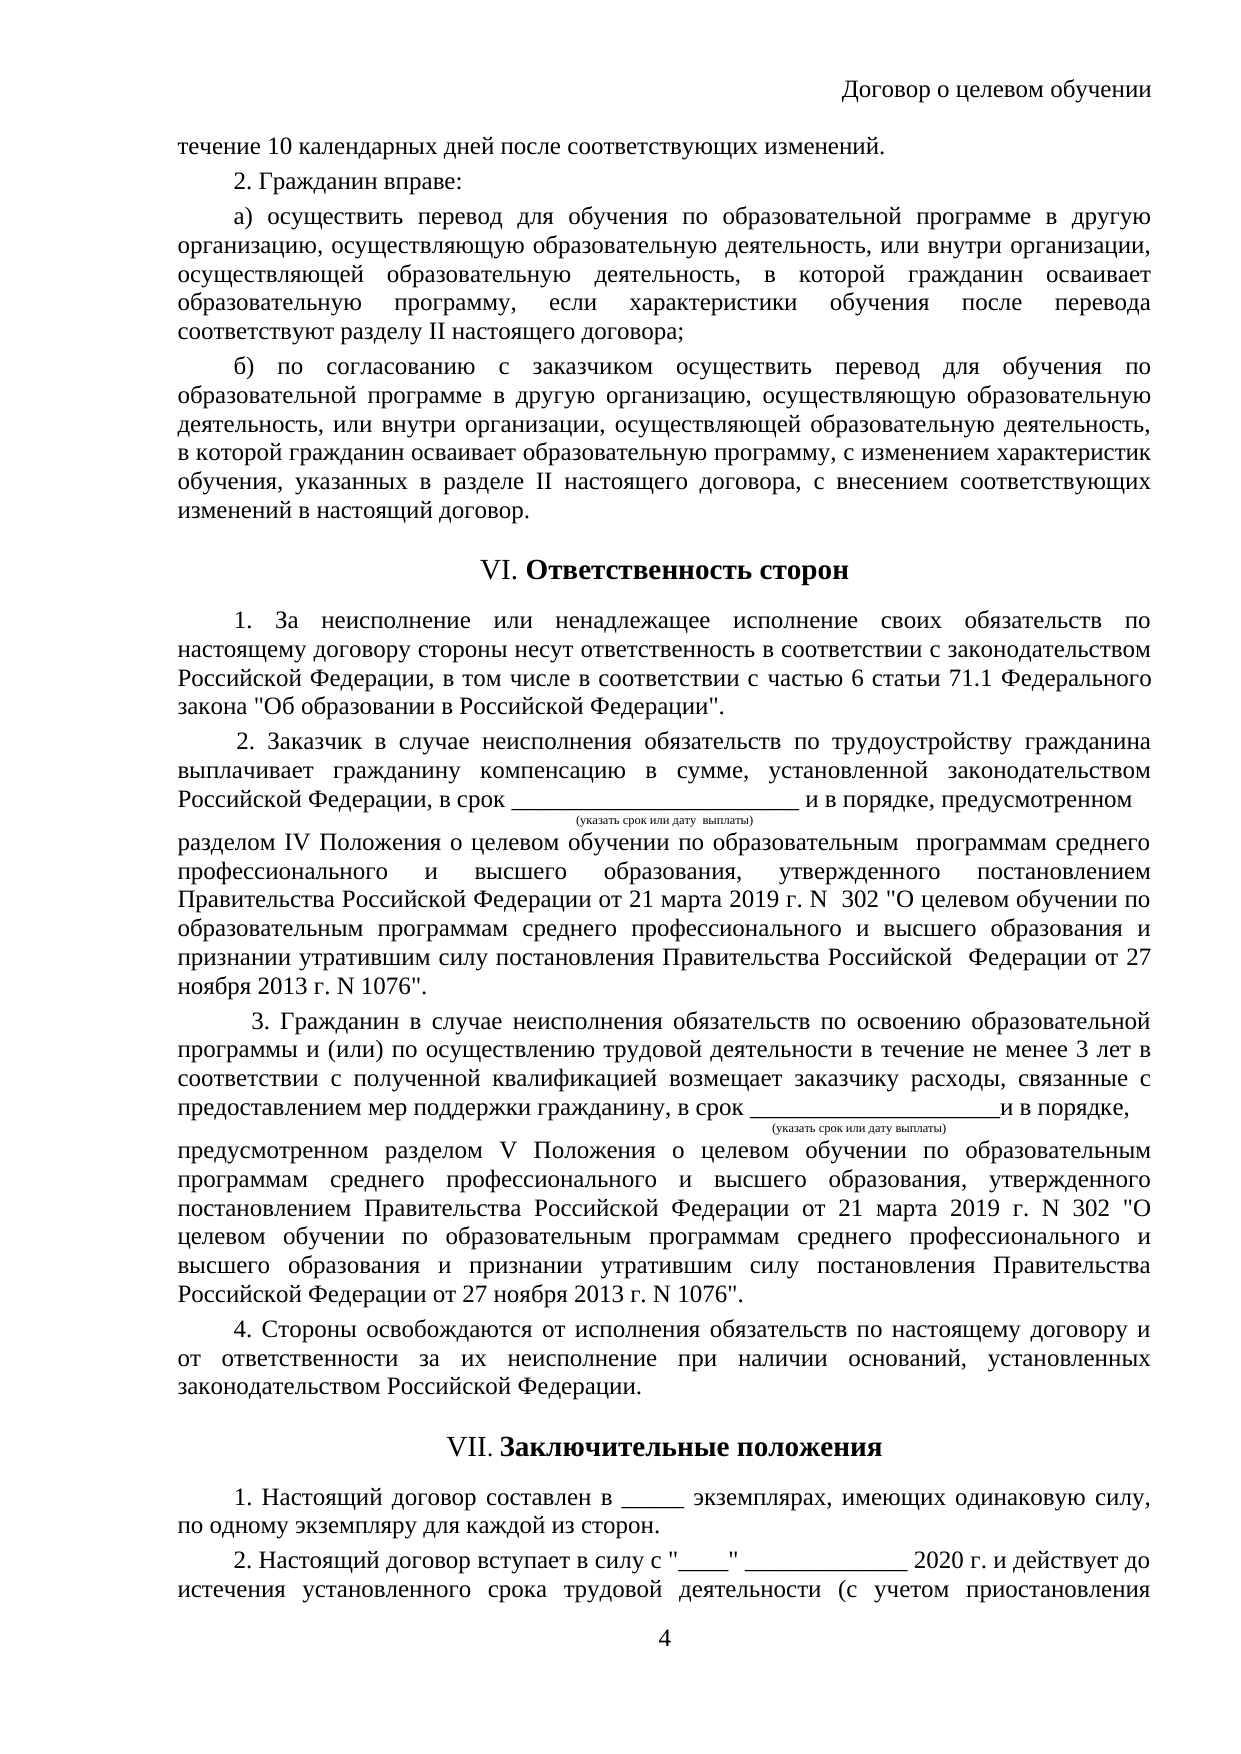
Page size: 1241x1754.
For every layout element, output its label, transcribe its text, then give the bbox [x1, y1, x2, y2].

text 2. Заказчик в случае неисполнения обязательств по трудоустройству гражданина выплачивает гражданину компенсацию в сумме, установленной законодательством Российской Федерации, в срок _______________________ и в порядке, предусмотренном [177, 726, 1152, 813]
text 4. Стороны освобождаются от исполнения обязательств по настоящему договору и от ответственности за их неисполнение при наличии оснований, установленных законодательством Российской Федерации. [177, 1314, 1152, 1400]
text (указать срок или дату выплаты) [177, 1121, 1152, 1135]
text (указать срок или дату выплаты) [177, 813, 1152, 827]
text VII. Заключительные положения [177, 1429, 1152, 1462]
text разделом IV Положения о целевом обучении по образовательным программам среднего профессионального и высшего образования, утвержденного постановлением Правительства Российской Федерации от 21 марта 2019 г. N 302 "О целевом обучении по образовательным программам среднего профессионального и высшего образования и признании утратившим силу постановления Правительства Российской Федерации от 27 ноября 2013 г. N 1076". [177, 827, 1152, 999]
text предусмотренном разделом V Положения о целевом обучении по образовательным программам среднего профессионального и высшего образования, утвержденного постановлением Правительства Российской Федерации от 21 марта 2019 г. N 302 "О целевом обучении по образовательным программам среднего профессионального и высшего образования и признании утратившим силу постановления Правительства Российской Федерации от 27 ноября 2013 г. N 1076". [177, 1135, 1152, 1308]
text а) осуществить перевод для обучения по образовательной программе в другую организацию, осуществляющую образовательную деятельность, или внутри организации, осуществляющей образовательную деятельность, в которой гражданин осваивает образовательную программу, если характеристики обучения после перевода соответствуют разделу II настоящего договора; [177, 201, 1152, 345]
text 3. Гражданин в случае неисполнения обязательств по освоению образовательной программы и (или) по осуществлению трудовой деятельности в течение не менее 3 лет в соответствии с полученной квалификацией возмещает заказчику расходы, связанные с предоставлением мер поддержки гражданину, в срок ____________________и в порядке, [177, 1006, 1152, 1121]
text 2. Гражданин вправе: [177, 166, 1152, 195]
text 1. Настоящий договор составлен в _____ экземплярах, имеющих одинаковую силу, по одному экземпляру для каждой из сторон. [177, 1482, 1152, 1539]
text б) по согласованию с заказчиком осуществить перевод для обучения по образовательной программе в другую организацию, осуществляющую образовательную деятельность, или внутри организации, осуществляющей образовательную деятельность, в которой гражданин осваивает образовательную программу, с изменением характеристик обучения, указанных в разделе II настоящего договора, с внесением соответствующих изменений в настоящий договор. [177, 351, 1152, 524]
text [177, 1545, 1152, 1603]
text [177, 131, 1152, 160]
text VI. Ответственность сторон [177, 552, 1152, 586]
text 1. За неисполнение или ненадлежащее исполнение своих обязательств по настоящему договору стороны несут ответственность в соответствии с законодательством Российской Федерации, в том числе в соответствии с частью 6 статьи 71.1 Федерального закона "Об образовании в Российской Федерации". [177, 605, 1152, 720]
